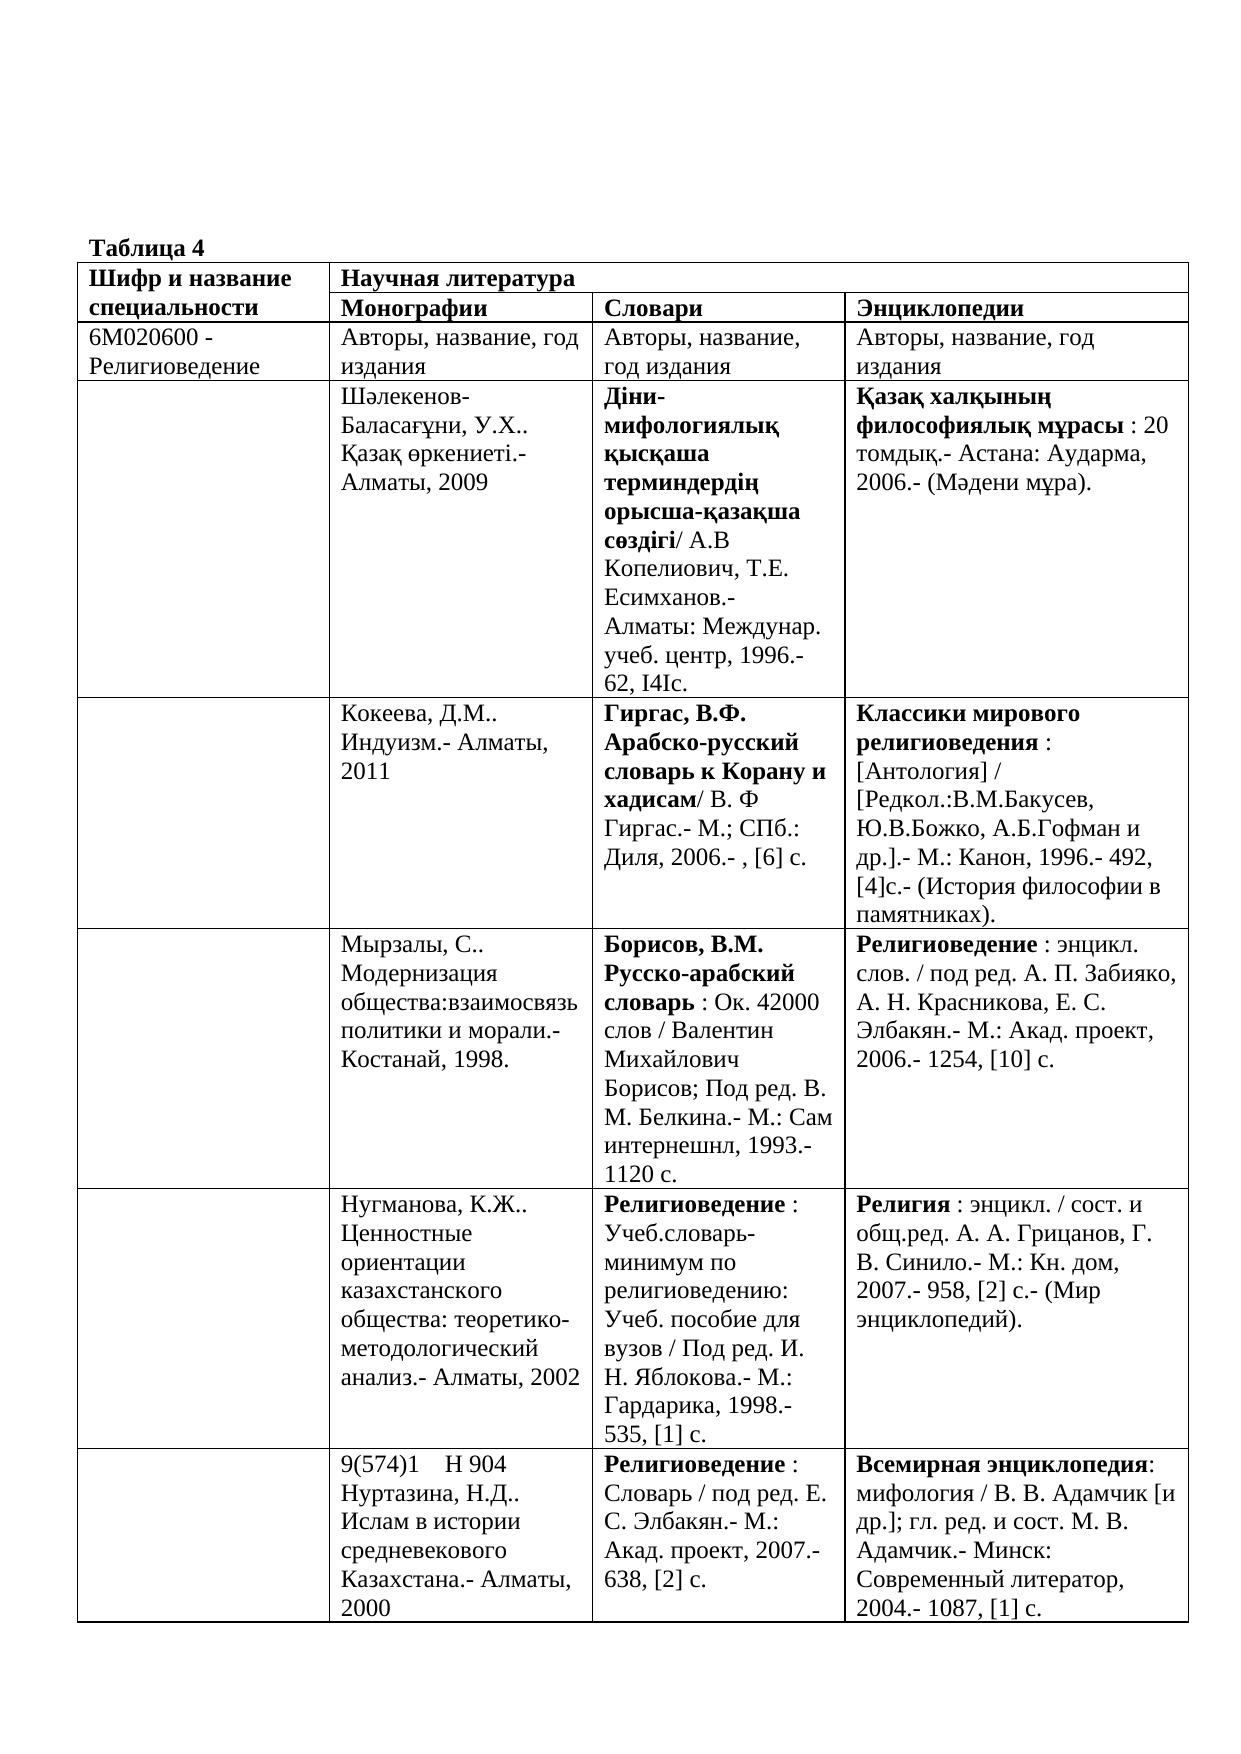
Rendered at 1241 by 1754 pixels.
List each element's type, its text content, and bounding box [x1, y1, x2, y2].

table_cell Қазақ халқының философиялық мұрасы : 20 томдық.- Астана: Аударма, 2006.- (Мәдени мұра). [846, 381, 1188, 697]
table_cell Религия : энцикл. / сост. и общ.ред. А. А. Грицанов, Г. В. Синило.- М.: Кн. дом, 2007.- 958, [2] с.- (Мир энциклопедий). [846, 1189, 1188, 1448]
table_cell Нугманова, К.Ж.. Ценностные ориентации казахстанского общества: теоретико-методологический анализ.- Алматы, 2002 [330, 1189, 592, 1448]
table_cell Энциклопедии [846, 293, 1188, 321]
table_cell Религиоведение : Учеб.словарь-минимум по религиоведению: Учеб. пособие для вузов / Под ред. И. Н. Яблокова.- М.: Гардарика, 1998.- 535, [1] с. [593, 1189, 844, 1448]
table_cell Авторы, название, год издания [330, 323, 592, 380]
table_header Научная литература [330, 263, 1188, 292]
table_cell [78, 381, 329, 697]
text Таблица 4 [89, 233, 1181, 262]
table_cell Мырзалы, С.. Модернизация общества:взаимосвязь политики и морали.- Костанай, 1998. [330, 929, 592, 1188]
table_cell 6М020600 -Религиоведение [78, 323, 329, 380]
table_cell Діни-мифологиялық қысқаша терминдердің орысша-қазақша сөздігі/ А.В Копелиович, Т.Е. Есимханов.- Алматы: Междунар. учеб. центр, 1996.- 62, I4Ic. [593, 381, 844, 697]
table_cell Гиргас, В.Ф. Арабско-русский словарь к Корану и хадисам/ В. Ф Гиргас.- М.; СПб.: Диля, 2006.- , [6] с. [593, 698, 844, 928]
table_cell [78, 1189, 329, 1448]
table_cell Всемирная энциклопедия: мифология / В. В. Адамчик [и др.]; гл. ред. и сост. М. В. Адамчик.- Минск: Современный литератор, 2004.- 1087, [1] с. [846, 1449, 1188, 1621]
table_cell [78, 929, 329, 1188]
table_cell [78, 1449, 329, 1621]
table_cell Авторы, название, год издания [593, 323, 844, 380]
table_cell Борисов, В.М. Русско-арабский словарь : Ок. 42000 слов / Валентин Михайлович Борисов; Под ред. В. М. Белкина.- М.: Сам интернешнл, 1993.- 1120 с. [593, 929, 844, 1188]
table_cell Кокеева, Д.М.. Индуизм.- Алматы, 2011 [330, 698, 592, 928]
table_cell Монографии [330, 293, 592, 321]
table_cell Авторы, название, год издания [846, 323, 1188, 380]
table_cell Шәлекенов-Баласағұни, У.Х.. Қазақ өркениеті.- Алматы, 2009 [330, 381, 592, 697]
table_cell Религиоведение : энцикл. слов. / под ред. А. П. Забияко, А. Н. Красникова, Е. С. Элбакян.- М.: Акад. проект, 2006.- 1254, [10] с. [846, 929, 1188, 1188]
table_cell Классики мирового религиоведения : [Антология] / [Редкол.:В.М.Бакусев, Ю.В.Божко, А.Б.Гофман и др.].- М.: Канон, 1996.- 492, [4]с.- (История философии в памятниках). [846, 698, 1188, 928]
table_cell [78, 698, 329, 928]
table_cell 9(574)1 Н 904 Нуртазина, Н.Д.. Ислам в истории средневекового Казахстана.- Алматы, 2000 [330, 1449, 592, 1621]
table_cell Религиоведение : Словарь / под ред. Е. С. Элбакян.- М.: Акад. проект, 2007.- 638, [2] с. [593, 1449, 844, 1621]
table_header Шифр и название специальности [78, 263, 329, 321]
table_cell Словари [593, 293, 844, 321]
